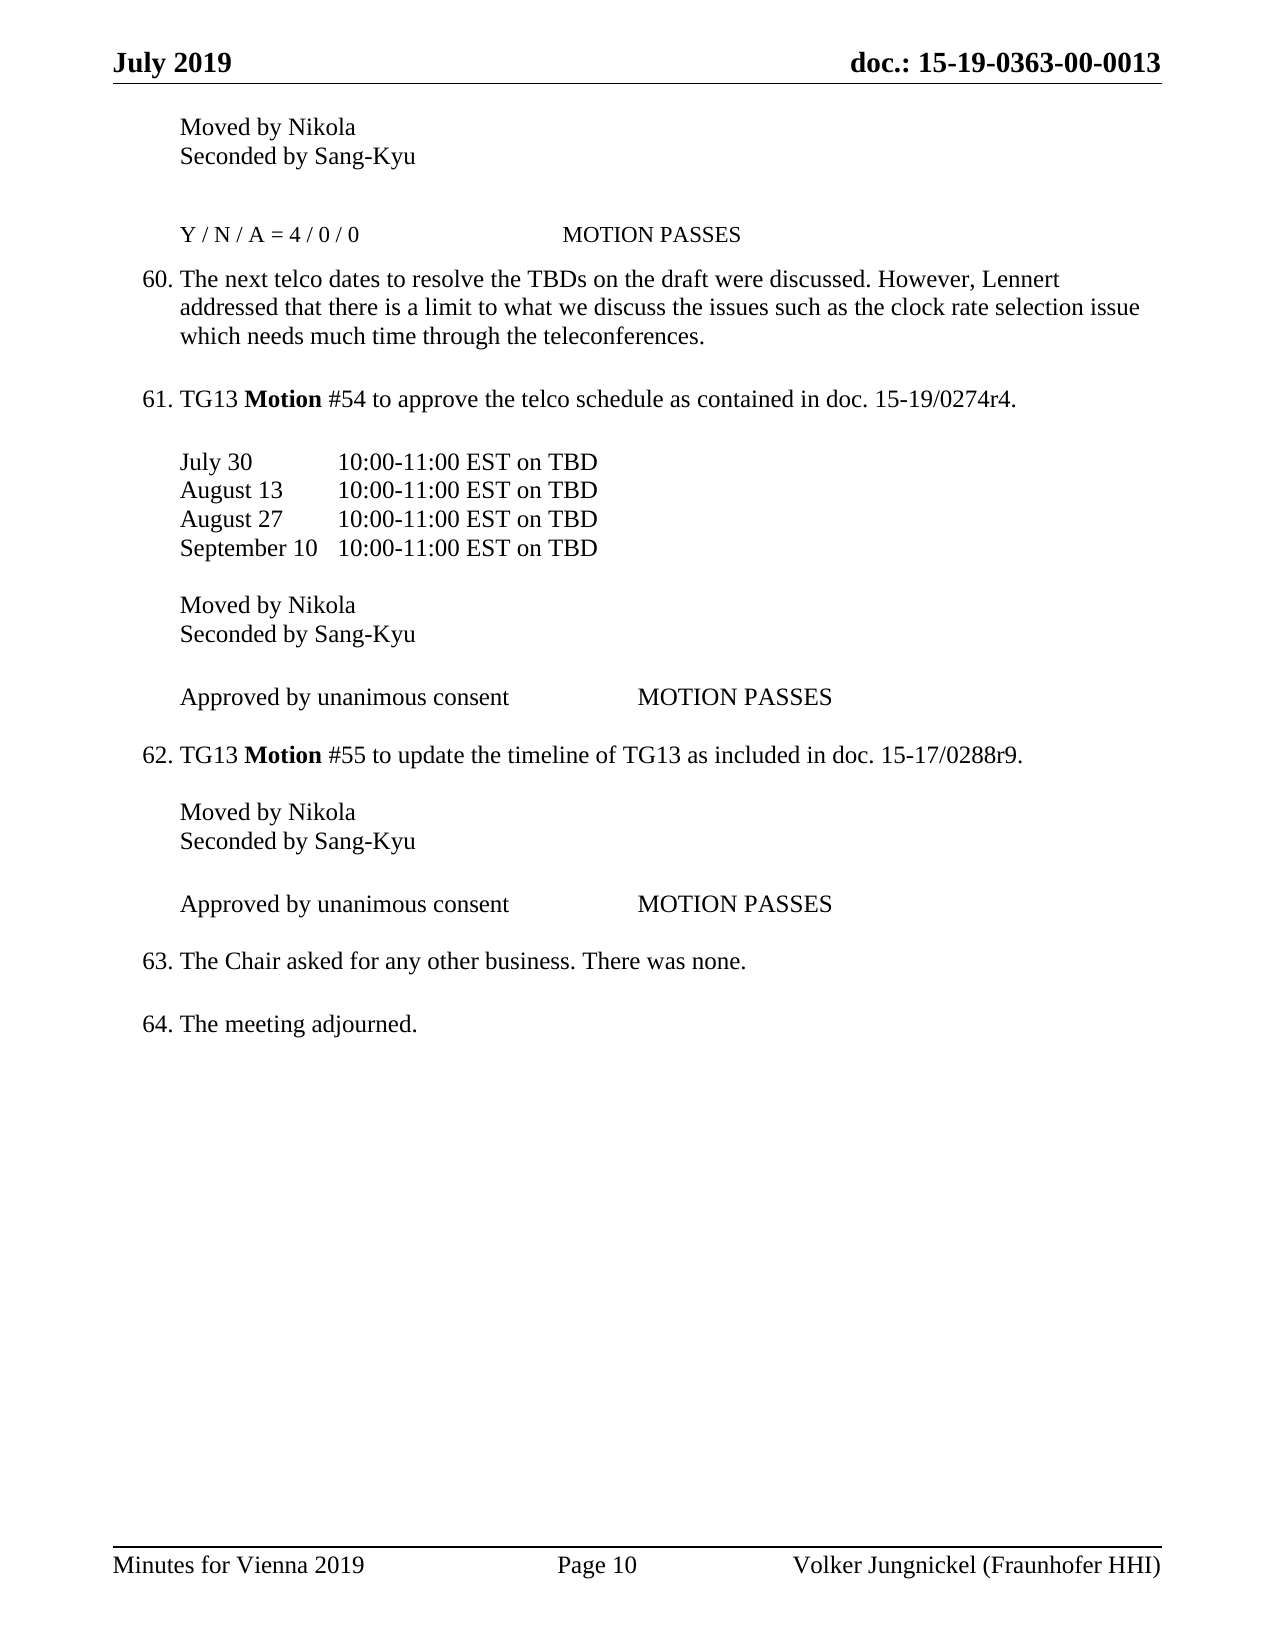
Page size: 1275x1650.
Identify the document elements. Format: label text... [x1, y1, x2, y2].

list The Chair asked for any other business. There was none. [142, 946, 1162, 1009]
list August 27 10:00-11:00 EST on TBD [179, 504, 1162, 533]
list The next telco dates to resolve the TBDs on the draft were discussed. However, Lennert addressed that there is a limit to what we discuss the issues such as the clock rate selection issue which needs much time through the teleconferences. [142, 264, 1162, 384]
list August 13 10:00-11:00 EST on TBD [179, 476, 1162, 504]
list TG13 Motion #55 to update the timeline of TG13 as included in doc. 15-17/0288r9. [142, 740, 1162, 768]
list July 30 10:00-11:00 EST on TBD [179, 447, 1162, 476]
list Moved by Nikola Seconded by Sang-Kyu [179, 562, 1162, 682]
list September 10 10:00-11:00 EST on TBD [179, 533, 1162, 562]
list TG13 Motion #54 to approve the telco schedule as contained in doc. 15-19/0274r4. [142, 384, 1162, 447]
list The meeting adjourned. [142, 1009, 1162, 1038]
list Approved by unanimous consent MOTION PASSES [179, 682, 1162, 711]
text Y / N / A = 4 / 0 / 0 MOTION PASSES [112, 221, 1162, 247]
list Moved by Nikola Seconded by Sang-Kyu [179, 768, 1162, 889]
list Approved by unanimous consent MOTION PASSES [179, 889, 1162, 917]
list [142, 112, 1162, 204]
